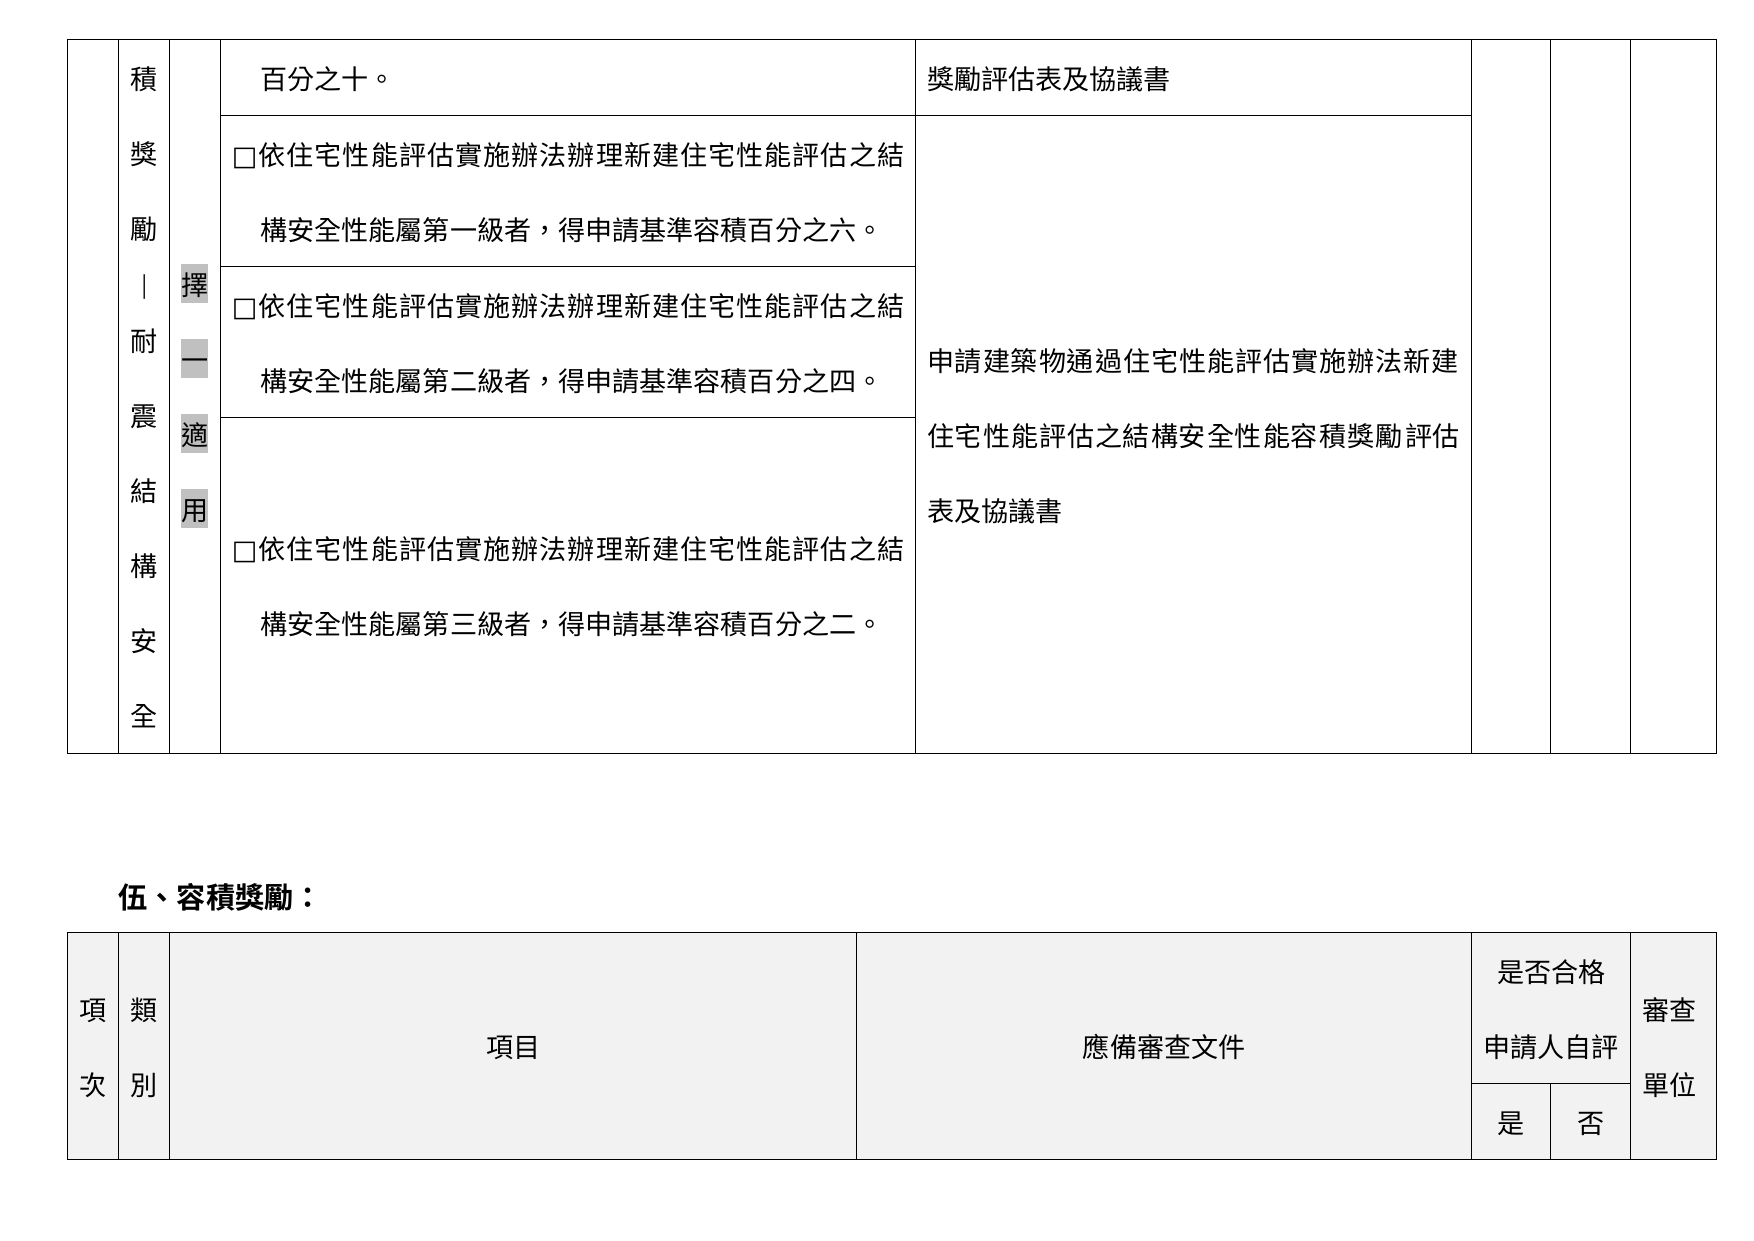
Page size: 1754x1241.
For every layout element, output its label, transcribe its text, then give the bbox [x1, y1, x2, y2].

table_header 應備審查文件 [857, 933, 1471, 1159]
table_cell [1551, 40, 1630, 752]
table_cell □依住宅性能評估實施辦法辦理新建住宅性能評估之結構安全性能屬第二級者，得申請基準容積百分之四。 [221, 267, 915, 417]
table_cell [1472, 40, 1550, 752]
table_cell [916, 40, 1471, 115]
table_header 審查 單位 [1631, 933, 1716, 1159]
table_cell 是 [1472, 1084, 1550, 1159]
table_header 項目 [170, 933, 856, 1159]
table_cell 否 [1551, 1084, 1630, 1159]
table_header 是否合格 申請人自評 [1472, 933, 1630, 1083]
table_cell 容積獎勵 | 耐震結構安全 [119, 40, 169, 752]
table_header 項次 [68, 933, 118, 1159]
text 伍、容積獎勵： [118, 888, 1665, 913]
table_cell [221, 40, 915, 115]
table_cell □依住宅性能評估實施辦法辦理新建住宅性能評估之結構安全性能屬第三級者，得申請基準容積百分之二。 [221, 418, 915, 752]
table_cell □依住宅性能評估實施辦法辦理新建住宅性能評估之結構安全性能屬第一級者，得申請基準容積百分之六。 [221, 116, 915, 266]
table_header 類別 [119, 933, 169, 1159]
table_cell 請 擇 一 適 用 [170, 40, 220, 752]
table_cell 8 [68, 40, 118, 752]
table_cell 申請建築物通過住宅性能評估實施辦法新建住宅性能評估之結構安全性能容積獎勵評估表及協議書 [916, 116, 1471, 752]
